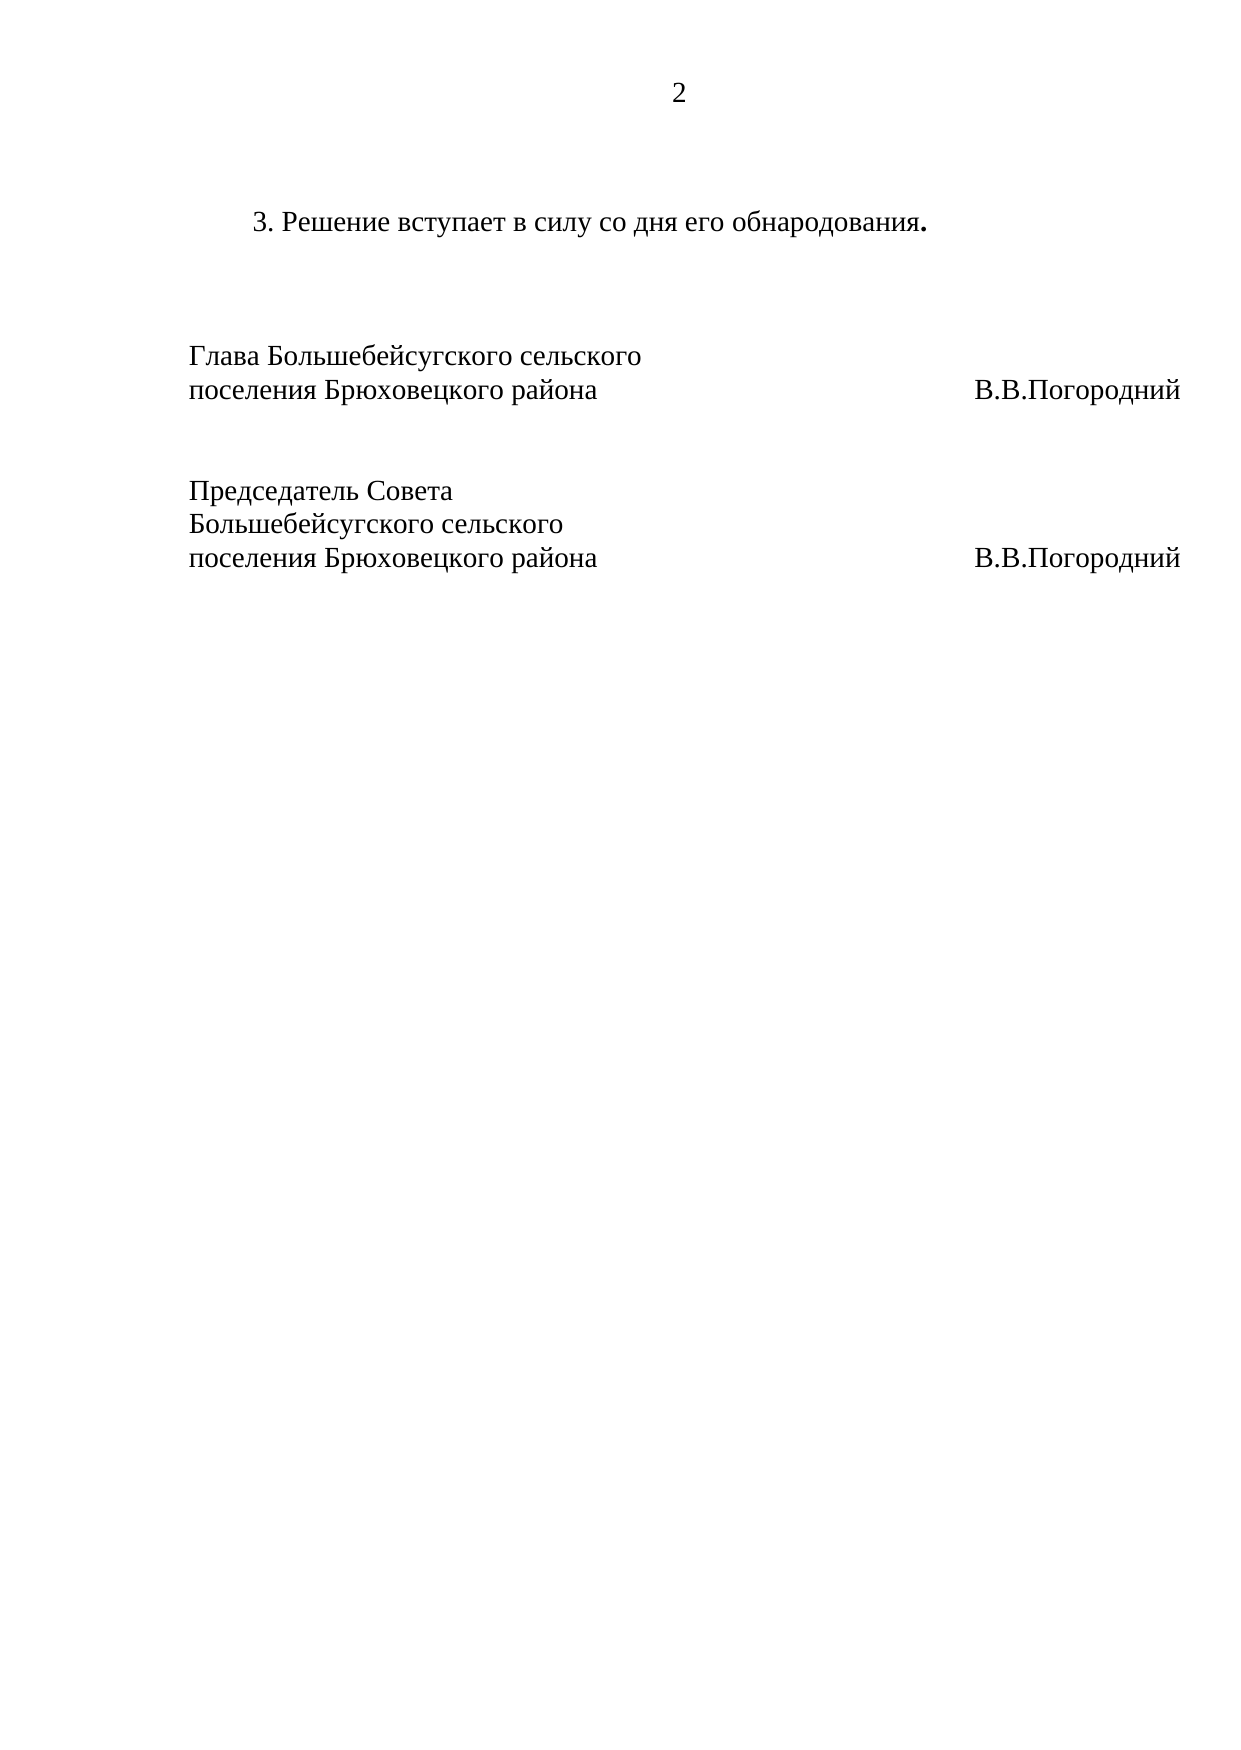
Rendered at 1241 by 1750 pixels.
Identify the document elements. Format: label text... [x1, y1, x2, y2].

table_header Глава Большебейсугского сельского поселения Брюховецкого района [177, 339, 851, 406]
table_cell В.В.Погородний [851, 406, 1192, 573]
text 3. Решение вступает в силу со дня его обнародования. [177, 204, 1181, 238]
table_cell Председатель Совета Большебейсугского сельского поселения Брюховецкого района [177, 406, 851, 573]
table_header В.В.Погородний [851, 339, 1192, 406]
